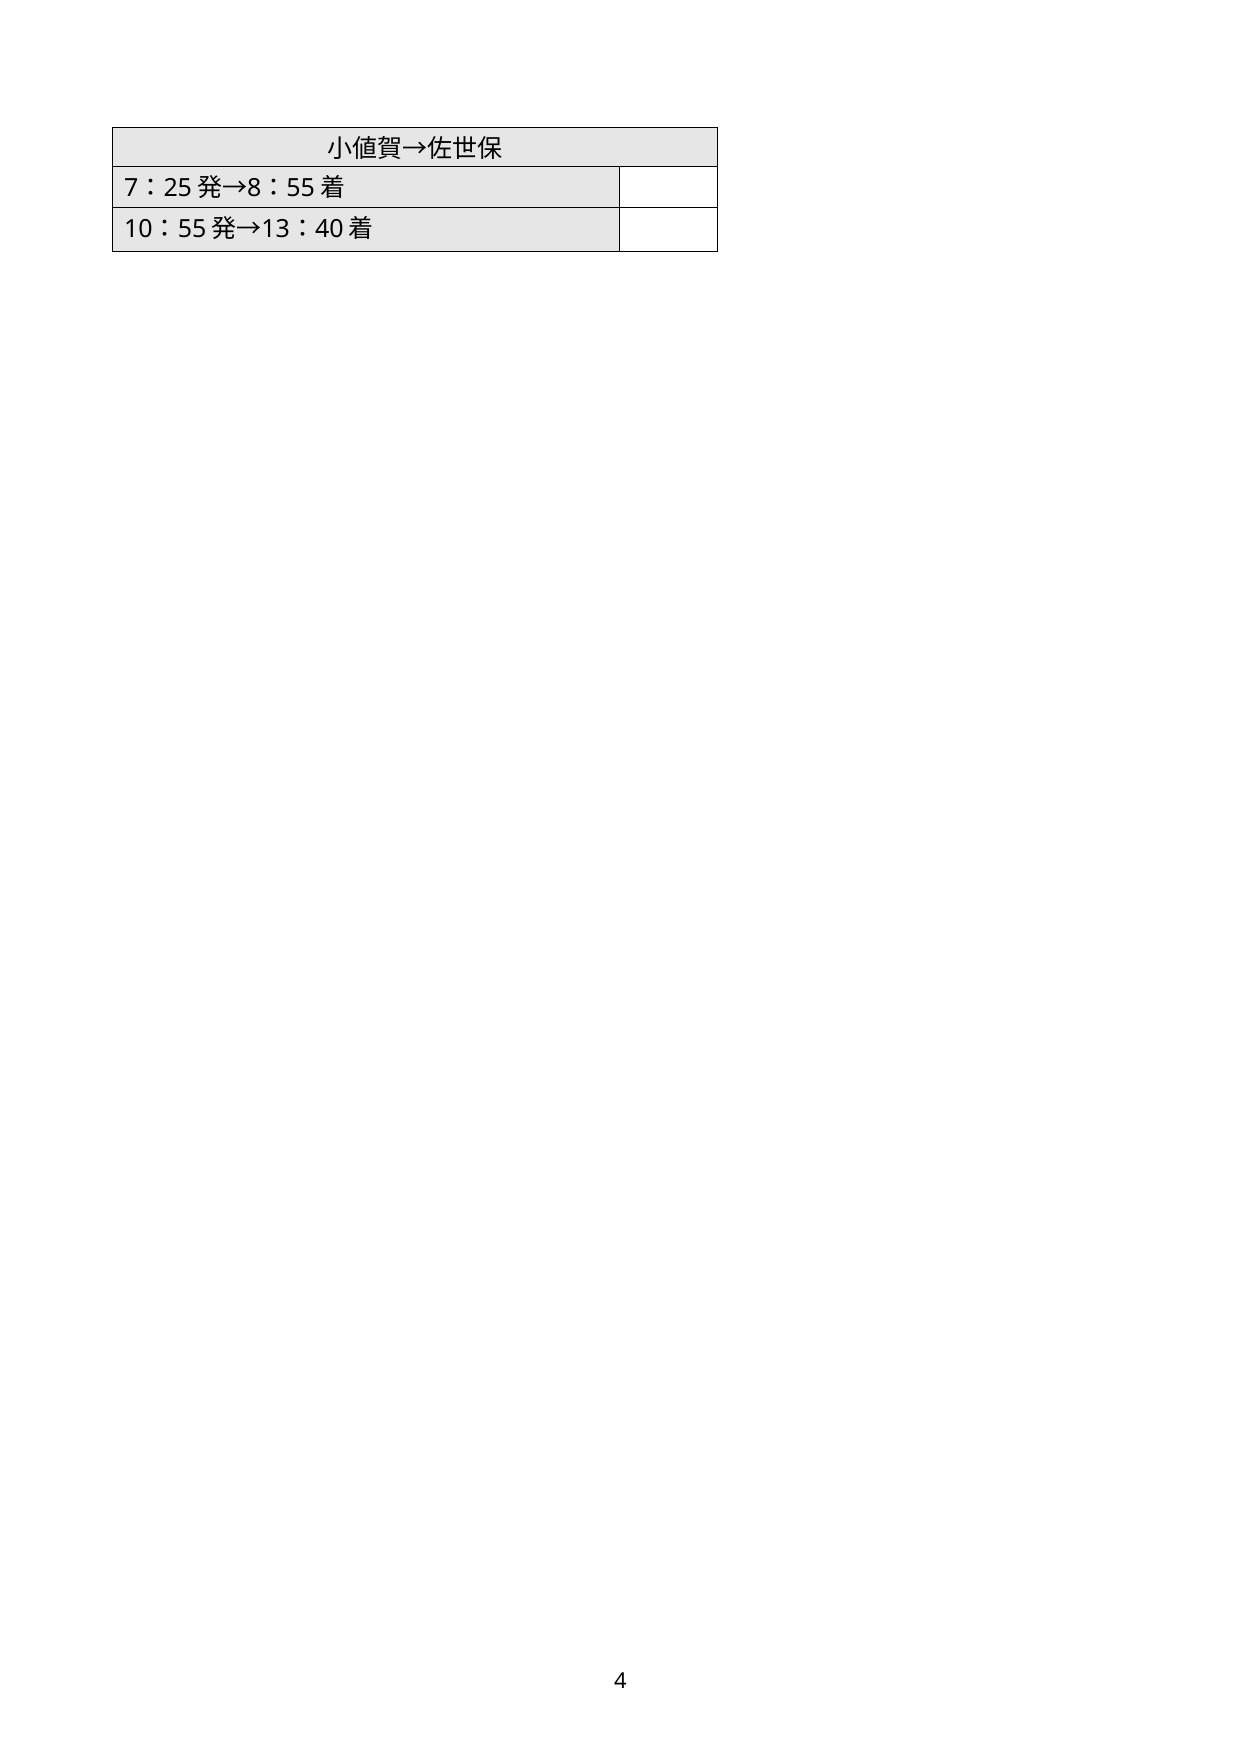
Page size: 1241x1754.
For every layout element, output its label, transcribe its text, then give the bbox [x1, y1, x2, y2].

table_cell [620, 167, 717, 207]
table_header 小値賀→佐世保 [113, 128, 717, 166]
table_cell [620, 208, 717, 251]
table_cell 10：55発→13：40着 [113, 208, 619, 251]
table_cell 7：25発→8：55着 [113, 167, 619, 207]
